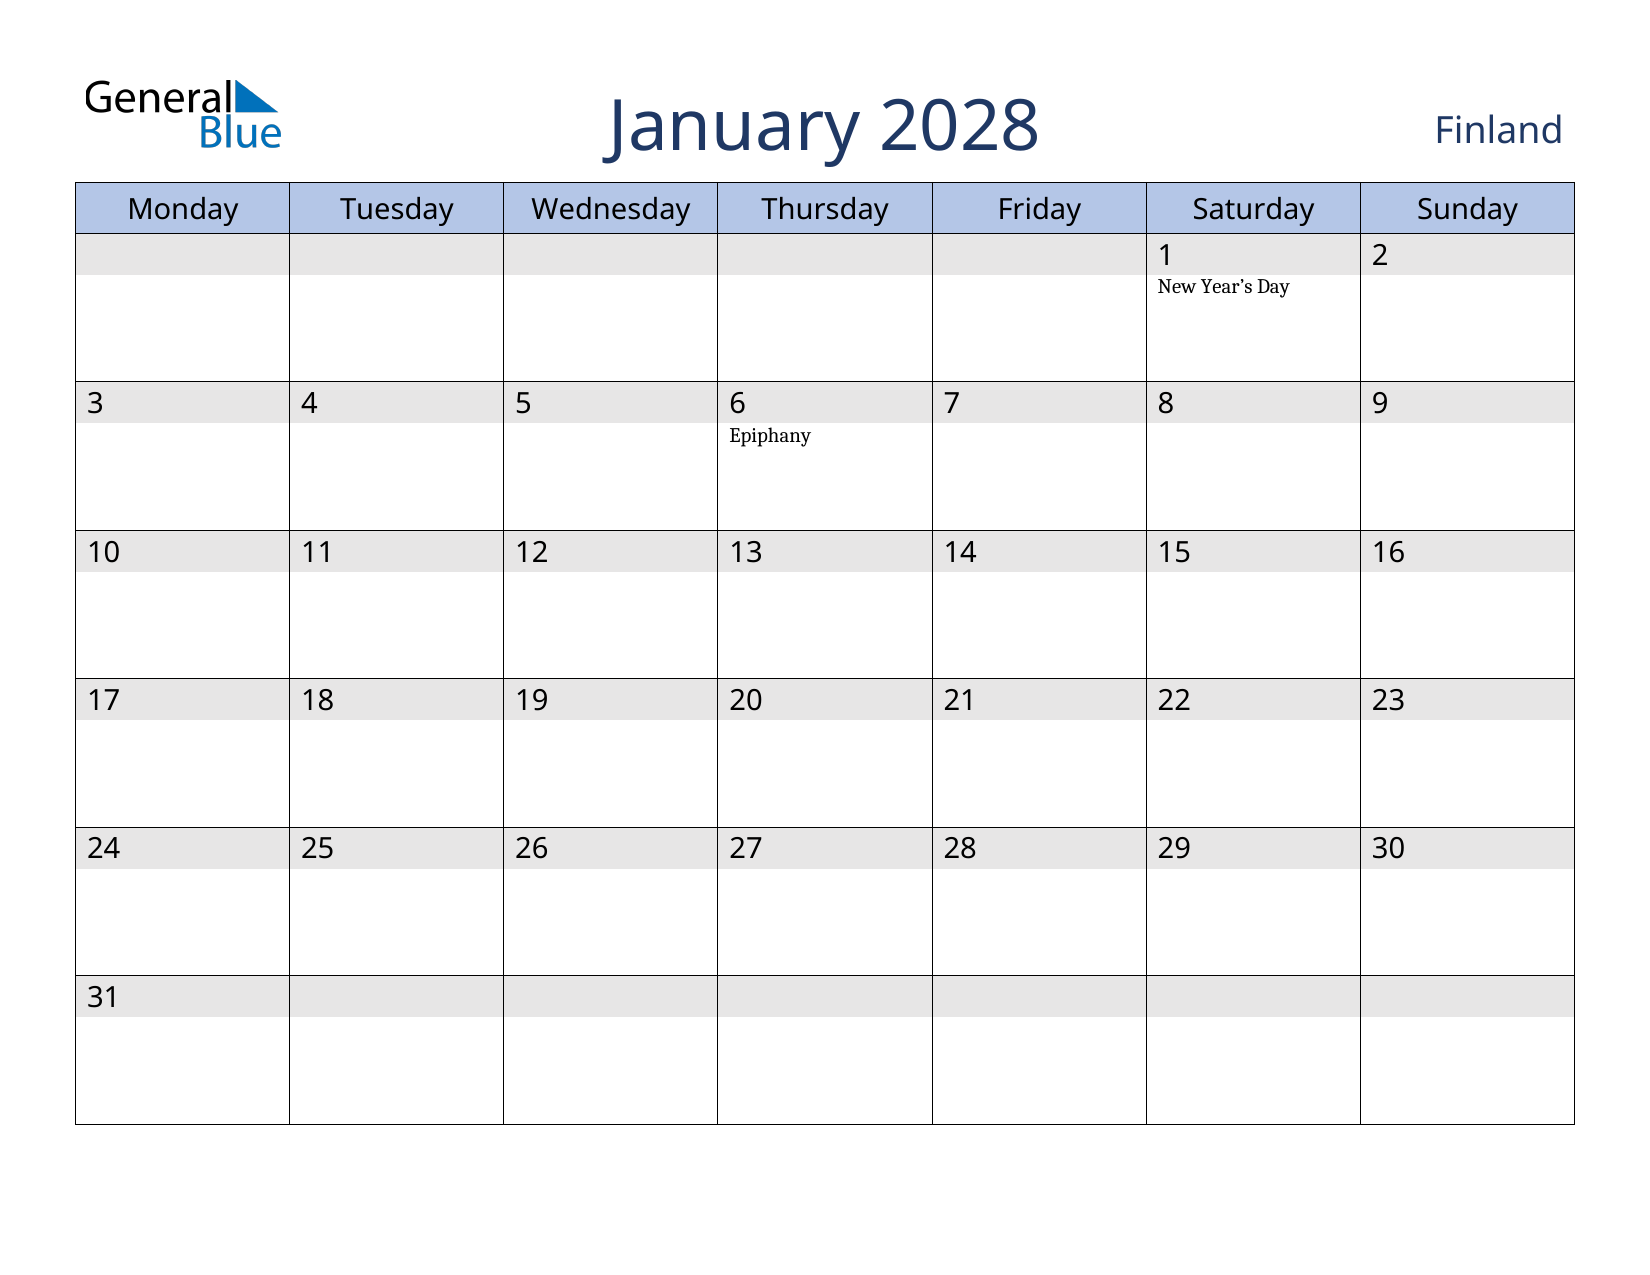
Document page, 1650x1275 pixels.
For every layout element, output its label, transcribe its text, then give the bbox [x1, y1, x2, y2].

table_cell 23 [1361, 679, 1574, 720]
table_cell Tuesday [290, 183, 503, 233]
table_cell [933, 234, 1146, 275]
table_cell [504, 572, 717, 678]
table_cell Thursday [718, 183, 932, 233]
table_cell [290, 720, 503, 827]
table_cell 5 [504, 382, 717, 423]
table_cell [290, 572, 503, 678]
table_cell 7 [933, 382, 1146, 423]
table_cell 27 [718, 828, 932, 869]
table_cell [76, 1017, 289, 1123]
table_cell [933, 1017, 1146, 1123]
table_cell 6 [718, 382, 932, 423]
table_cell Monday [76, 183, 289, 233]
table_cell 19 [504, 679, 717, 720]
table_cell Wednesday [504, 183, 717, 233]
table_cell [76, 234, 289, 275]
table_header Finland [1146, 75, 1574, 182]
table_cell 22 [1147, 679, 1360, 720]
table_cell [1361, 1017, 1574, 1123]
table_cell [504, 275, 717, 381]
table_cell [290, 275, 503, 381]
table_cell [718, 720, 932, 827]
table_cell 24 [76, 828, 289, 869]
table_cell [76, 275, 289, 381]
table_cell [1361, 423, 1574, 530]
table_cell [504, 720, 717, 827]
table_cell 17 [76, 679, 289, 720]
table_cell 30 [1361, 828, 1574, 869]
table_cell [504, 976, 717, 1017]
table_cell Epiphany [718, 423, 932, 530]
table_cell [1147, 572, 1360, 678]
table_cell [76, 572, 289, 678]
table_cell [76, 869, 289, 975]
table_cell [1147, 976, 1360, 1017]
table_cell 13 [718, 531, 932, 572]
table_cell [1361, 869, 1574, 975]
table_cell 2 [1361, 234, 1574, 275]
table_cell [290, 234, 503, 275]
table_cell [933, 423, 1146, 530]
table_cell 21 [933, 679, 1146, 720]
table_cell [1361, 275, 1574, 381]
table_cell [76, 720, 289, 827]
table_cell [718, 976, 932, 1017]
table_cell [933, 275, 1146, 381]
table_cell [504, 234, 717, 275]
table_cell Saturday [1147, 183, 1360, 233]
table_cell [933, 572, 1146, 678]
table_cell [1147, 423, 1360, 530]
table_cell [290, 423, 503, 530]
table_cell [1361, 720, 1574, 827]
table_cell Sunday [1361, 183, 1574, 233]
table_cell [718, 572, 932, 678]
table_cell 16 [1361, 531, 1574, 572]
table_header [76, 75, 503, 182]
table_cell [290, 1017, 503, 1123]
table_cell [933, 976, 1146, 1017]
table_cell 3 [76, 382, 289, 423]
table_cell 12 [504, 531, 717, 572]
table_cell [718, 1017, 932, 1123]
table_cell 14 [933, 531, 1146, 572]
table_cell 25 [290, 828, 503, 869]
table_cell New Year’s Day [1147, 275, 1360, 381]
table_cell [933, 720, 1146, 827]
table_cell 26 [504, 828, 717, 869]
table_cell [504, 1017, 717, 1123]
table_cell [718, 275, 932, 381]
table_cell [290, 976, 503, 1017]
table_cell 1 [1147, 234, 1360, 275]
table_cell [718, 869, 932, 975]
table_header January 2028 [504, 75, 1146, 182]
table_cell [76, 423, 289, 530]
table_cell [1361, 976, 1574, 1017]
table_cell [1147, 720, 1360, 827]
table_cell 9 [1361, 382, 1574, 423]
table_cell 11 [290, 531, 503, 572]
table_cell [1361, 572, 1574, 678]
table_cell 4 [290, 382, 503, 423]
table_cell [290, 869, 503, 975]
table_cell 8 [1147, 382, 1360, 423]
table_cell 15 [1147, 531, 1360, 572]
table_cell [504, 423, 717, 530]
picture [86, 80, 281, 148]
table_cell 29 [1147, 828, 1360, 869]
table_cell Friday [933, 183, 1146, 233]
table_cell 20 [718, 679, 932, 720]
table_cell [933, 869, 1146, 975]
table_cell [504, 869, 717, 975]
table_cell 18 [290, 679, 503, 720]
table_cell [1147, 1017, 1360, 1123]
table_cell [718, 234, 932, 275]
table_cell 31 [76, 976, 289, 1017]
table_cell 10 [76, 531, 289, 572]
table_cell 28 [933, 828, 1146, 869]
table_cell [1147, 869, 1360, 975]
